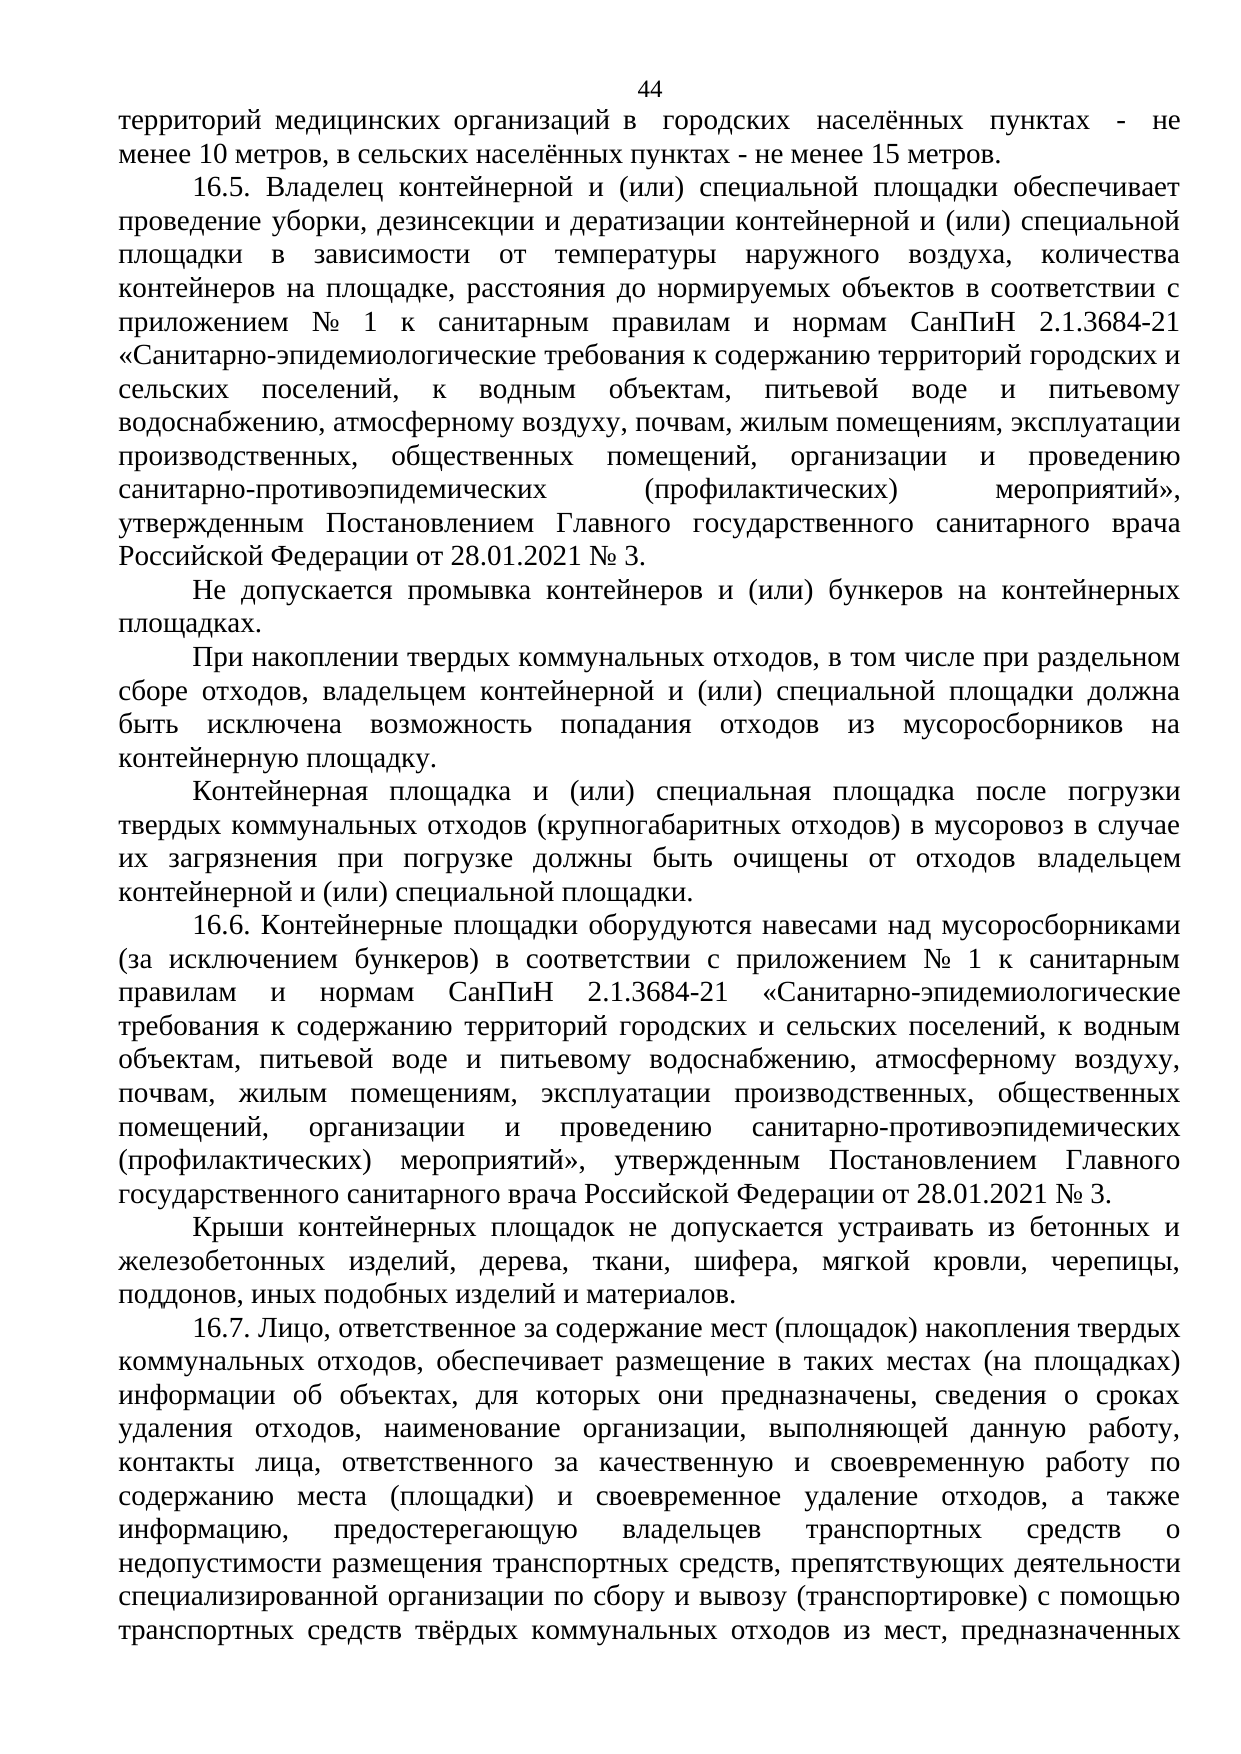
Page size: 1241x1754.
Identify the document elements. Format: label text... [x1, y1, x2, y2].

text Не допускается промывка контейнеров и (или) бункеров на контейнерных площадках. [118, 572, 1181, 639]
text 16.5. Владелец контейнерной и (или) специальной площадки обеспечивает проведение уборки, дезинсекции и дератизации контейнерной и (или) специальной площадки в зависимости от температуры наружного воздуха, количества контейнеров на площадке, расстояния до нормируемых объектов в соответствии с приложением № 1 к санитарным правилам и нормам СанПиН 2.1.3684-21 «Санитарно-эпидемиологические требования к содержанию территорий городских и сельских поселений, к водным объектам, питьевой воде и питьевому водоснабжению, атмосферному воздуху, почвам, жилым помещениям, эксплуатации производственных, общественных помещений, организации и проведению санитарно-противоэпидемических (профилактических) мероприятий», утвержденным Постановлением Главного государственного санитарного врача Российской Федерации от 28.01.2021 № 3. [118, 169, 1181, 572]
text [118, 102, 1181, 169]
text 16.6. Контейнерные площадки оборудуются навесами над мусоросборниками (за исключением бункеров) в соответствии с приложением № 1 к санитарным правилам и нормам СанПиН 2.1.3684-21 «Санитарно-эпидемиологические требования к содержанию территорий городских и сельских поселений, к водным объектам, питьевой воде и питьевому водоснабжению, атмосферному воздуху, почвам, жилым помещениям, эксплуатации производственных, общественных помещений, организации и проведению санитарно-противоэпидемических (профилактических) мероприятий», утвержденным Постановлением Главного государственного санитарного врача Российской Федерации от 28.01.2021 № 3. [118, 907, 1181, 1209]
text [118, 1310, 1181, 1645]
text Контейнерная площадка и (или) специальная площадка после погрузки твердых коммунальных отходов (крупногабаритных отходов) в мусоровоз в случае их загрязнения при погрузке должны быть очищены от отходов владельцем контейнерной и (или) специальной площадки. [118, 773, 1181, 907]
text Крыши контейнерных площадок не допускается устраивать из бетонных и железобетонных изделий, дерева, ткани, шифера, мягкой кровли, черепицы, поддонов, иных подобных изделий и материалов. [118, 1209, 1181, 1310]
text При накоплении твердых коммунальных отходов, в том числе при раздельном сборе отходов, владельцем контейнерной и (или) специальной площадки должна быть исключена возможность попадания отходов из мусоросборников на контейнерную площадку. [118, 639, 1181, 773]
